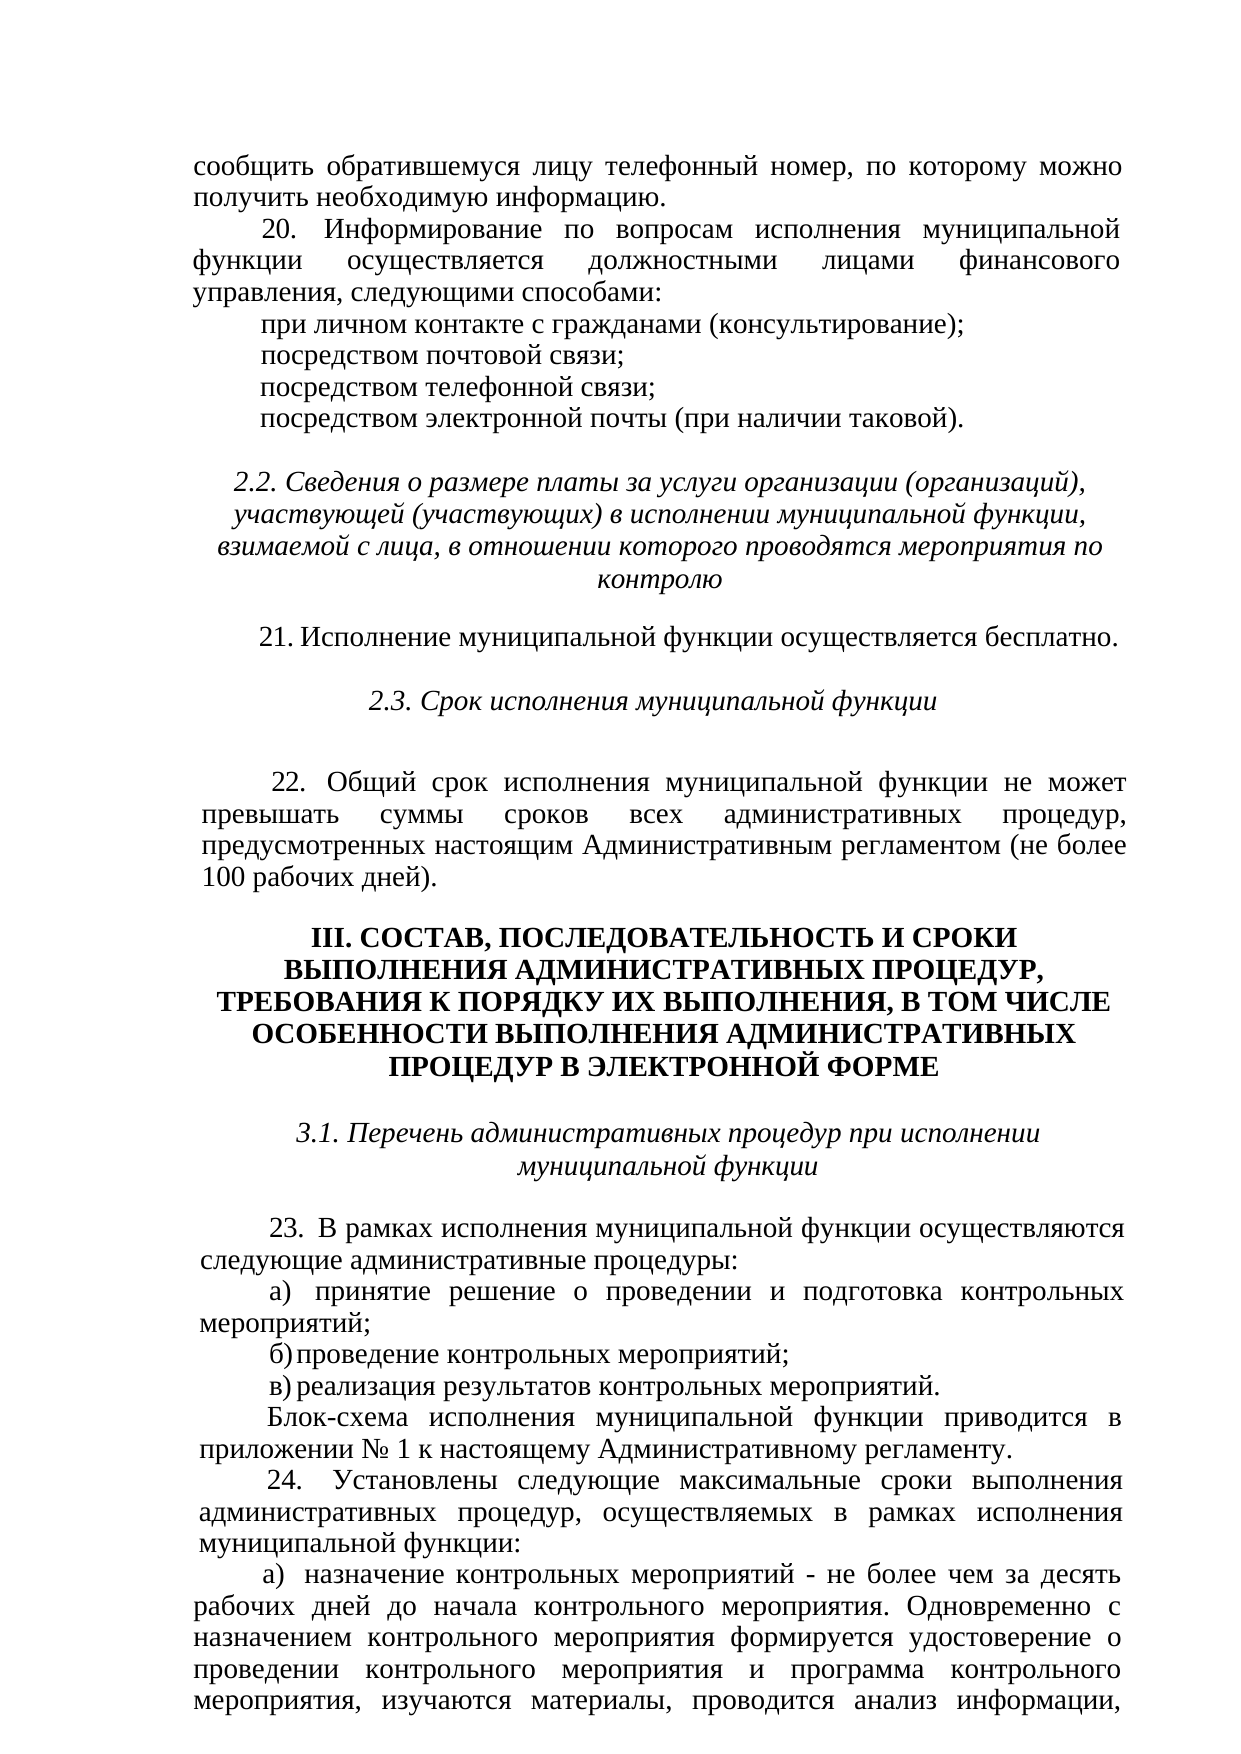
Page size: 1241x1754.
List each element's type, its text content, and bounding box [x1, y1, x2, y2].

text взимаемой с лица, в отношении которого проводятся мероприятия по контролю [192, 530, 1127, 594]
text посредством электронной почты (при наличии таковой). [260, 402, 1127, 434]
text а) принятие решение о проведении и подготовка контрольных мероприятий; [199, 1276, 1125, 1338]
text при личном контакте с гражданами (консультирование); [261, 308, 1127, 339]
text б) проведение контрольных мероприятий; [269, 1338, 1127, 1370]
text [193, 150, 1123, 213]
text в) реализация результатов контрольных мероприятий. [269, 1370, 1127, 1401]
text Блок-схема исполнения муниципальной функции приводится в приложении № 1 к настоящему Административному регламенту. [199, 1401, 1123, 1464]
text участвующей (участвующих) в исполнении муниципальной функции, [192, 498, 1127, 530]
text 20. Информирование по вопросам исполнения муниципальной функции осуществляется должностными лицами финансового управления, следующими способами: [192, 213, 1121, 307]
text 2.3. Срок исполнения муниципальной функции [192, 659, 1114, 723]
text III. СОСТАВ, ПОСЛЕДОВАТЕЛЬНОСТЬ И СРОКИ ВЫПОЛНЕНИЯ АДМИНИСТРАТИВНЫХ ПРОЦЕДУР, ТРЕБОВАНИЯ К ПОРЯДКУ ИХ ВЫПОЛНЕНИЯ, В ТОМ ЧИСЛЕ ОСОБЕННОСТИ ВЫПОЛНЕНИЯ АДМИНИСТРАТИВНЫХ ПРОЦЕДУР В ЭЛЕКТРОННОЙ ФОРМЕ [201, 921, 1127, 1083]
text посредством почтовой связи; [261, 339, 1127, 371]
text посредством телефонной связи; [260, 371, 1127, 402]
text 21. Исполнение муниципальной функции осуществляется бесплатно. [258, 595, 1127, 659]
text 3.1. Перечень административных процедур при исполнении муниципальной функции [209, 1115, 1127, 1182]
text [193, 1559, 1122, 1716]
text 23. В рамках исполнения муниципальной функции осуществляются следующие административные процедуры: [200, 1213, 1126, 1276]
text 24. Установлены следующие максимальные сроки выполнения административных процедур, осуществляемых в рамках исполнения муниципальной функции: [198, 1464, 1123, 1559]
text 2.2. Сведения о размере платы за услуги организации (организаций), [192, 465, 1127, 498]
text 22. Общий срок исполнения муниципальной функции не может превышать суммы сроков всех административных процедур, предусмотренных настоящим Административным регламентом (не более 100 рабочих дней). [201, 767, 1127, 893]
